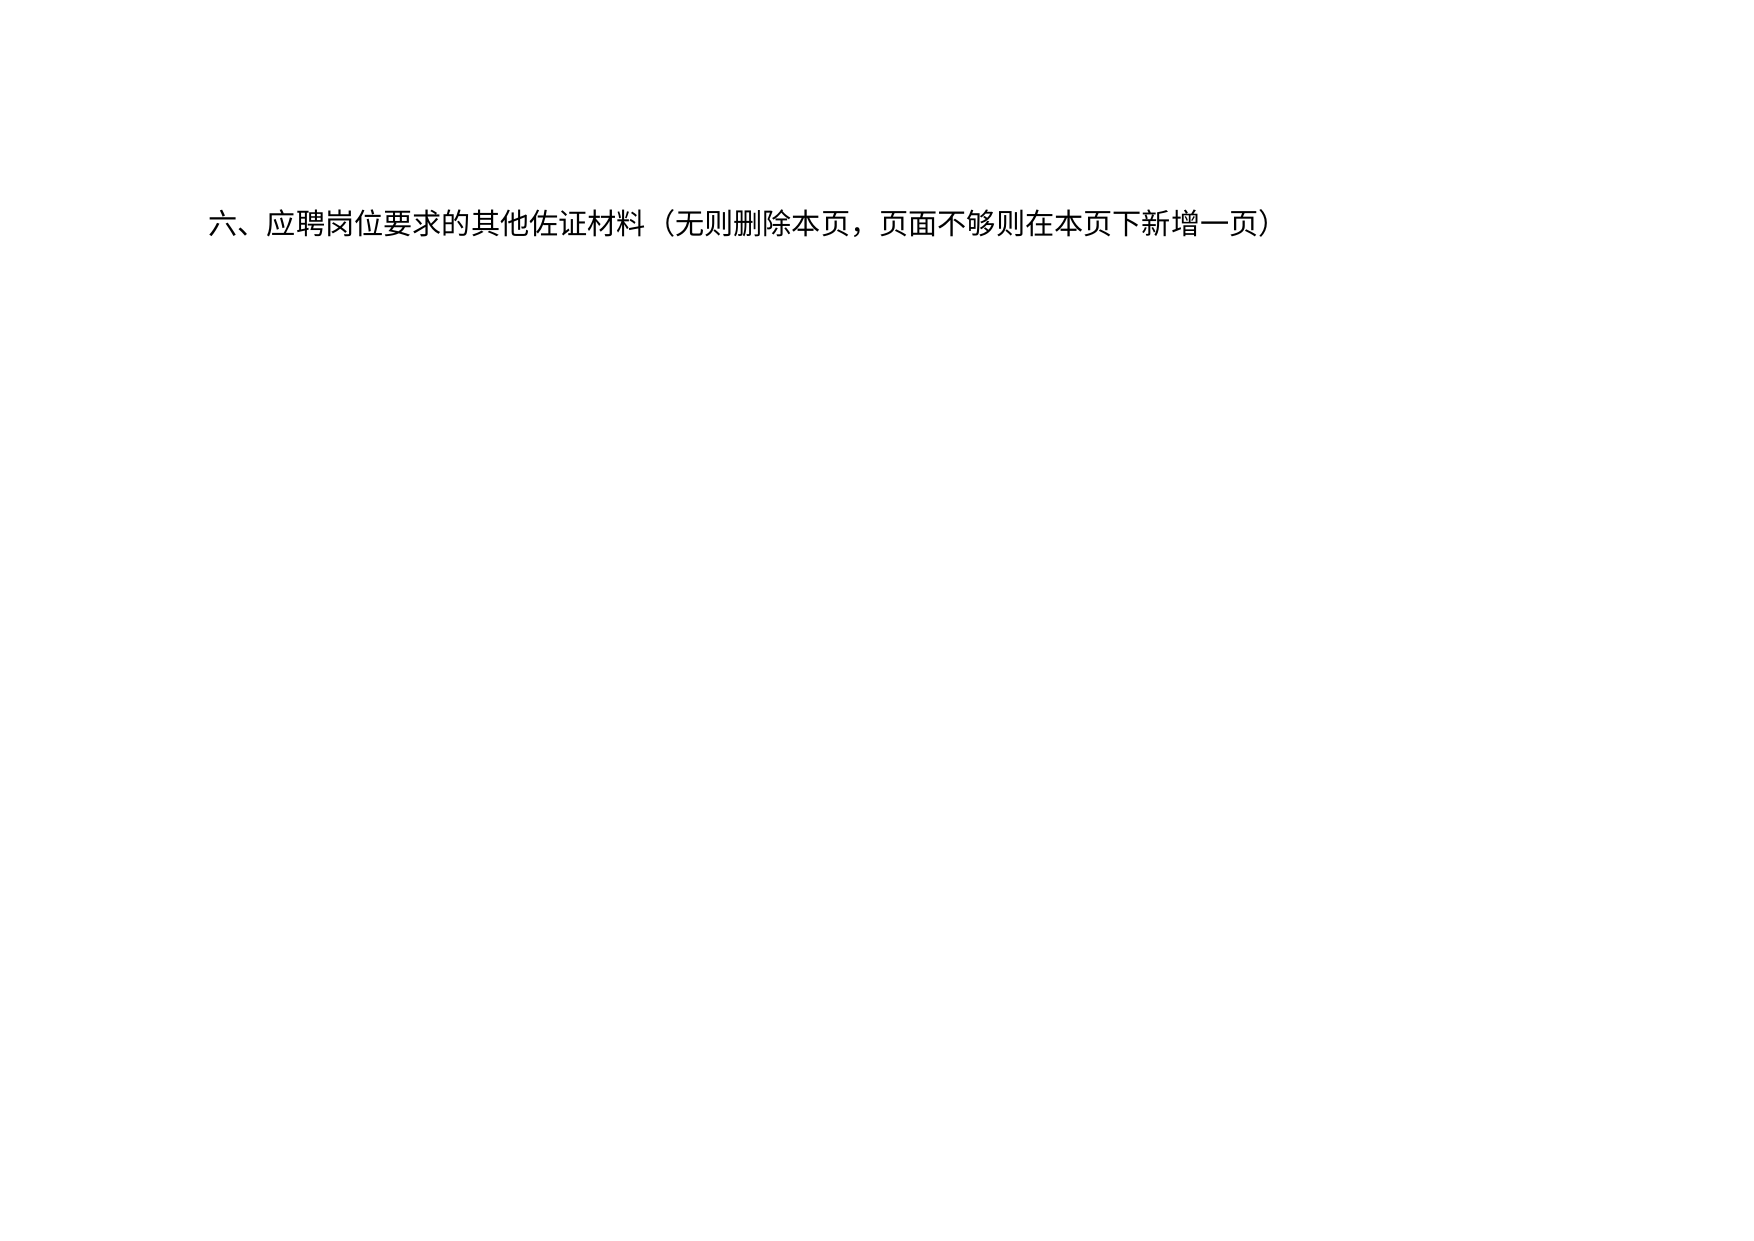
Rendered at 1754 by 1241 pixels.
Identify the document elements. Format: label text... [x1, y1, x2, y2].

subtitle 六、应聘岗位要求的其他佐证材料（无则删除本页，页面不够则在本页下新增一页） [208, 187, 1604, 246]
